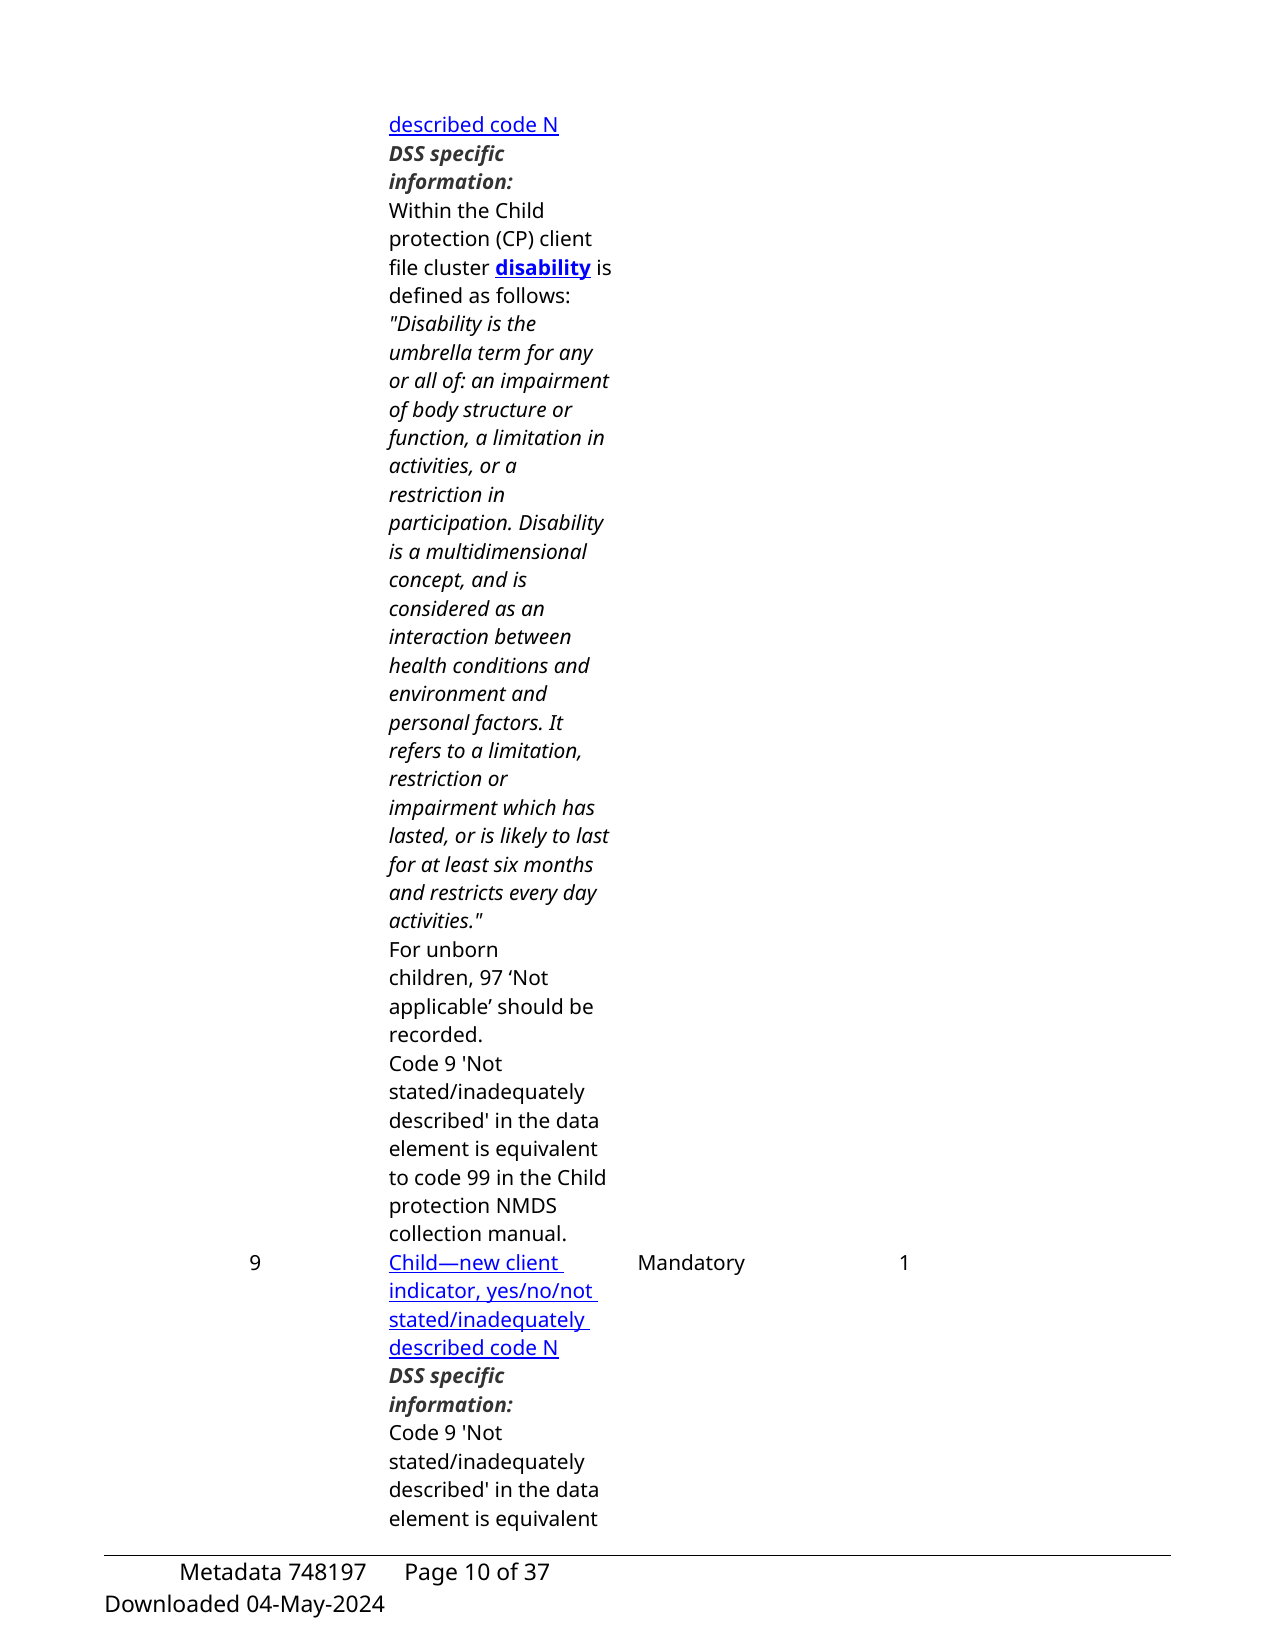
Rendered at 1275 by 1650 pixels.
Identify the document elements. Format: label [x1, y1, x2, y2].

table_cell [93, 110, 1159, 1532]
